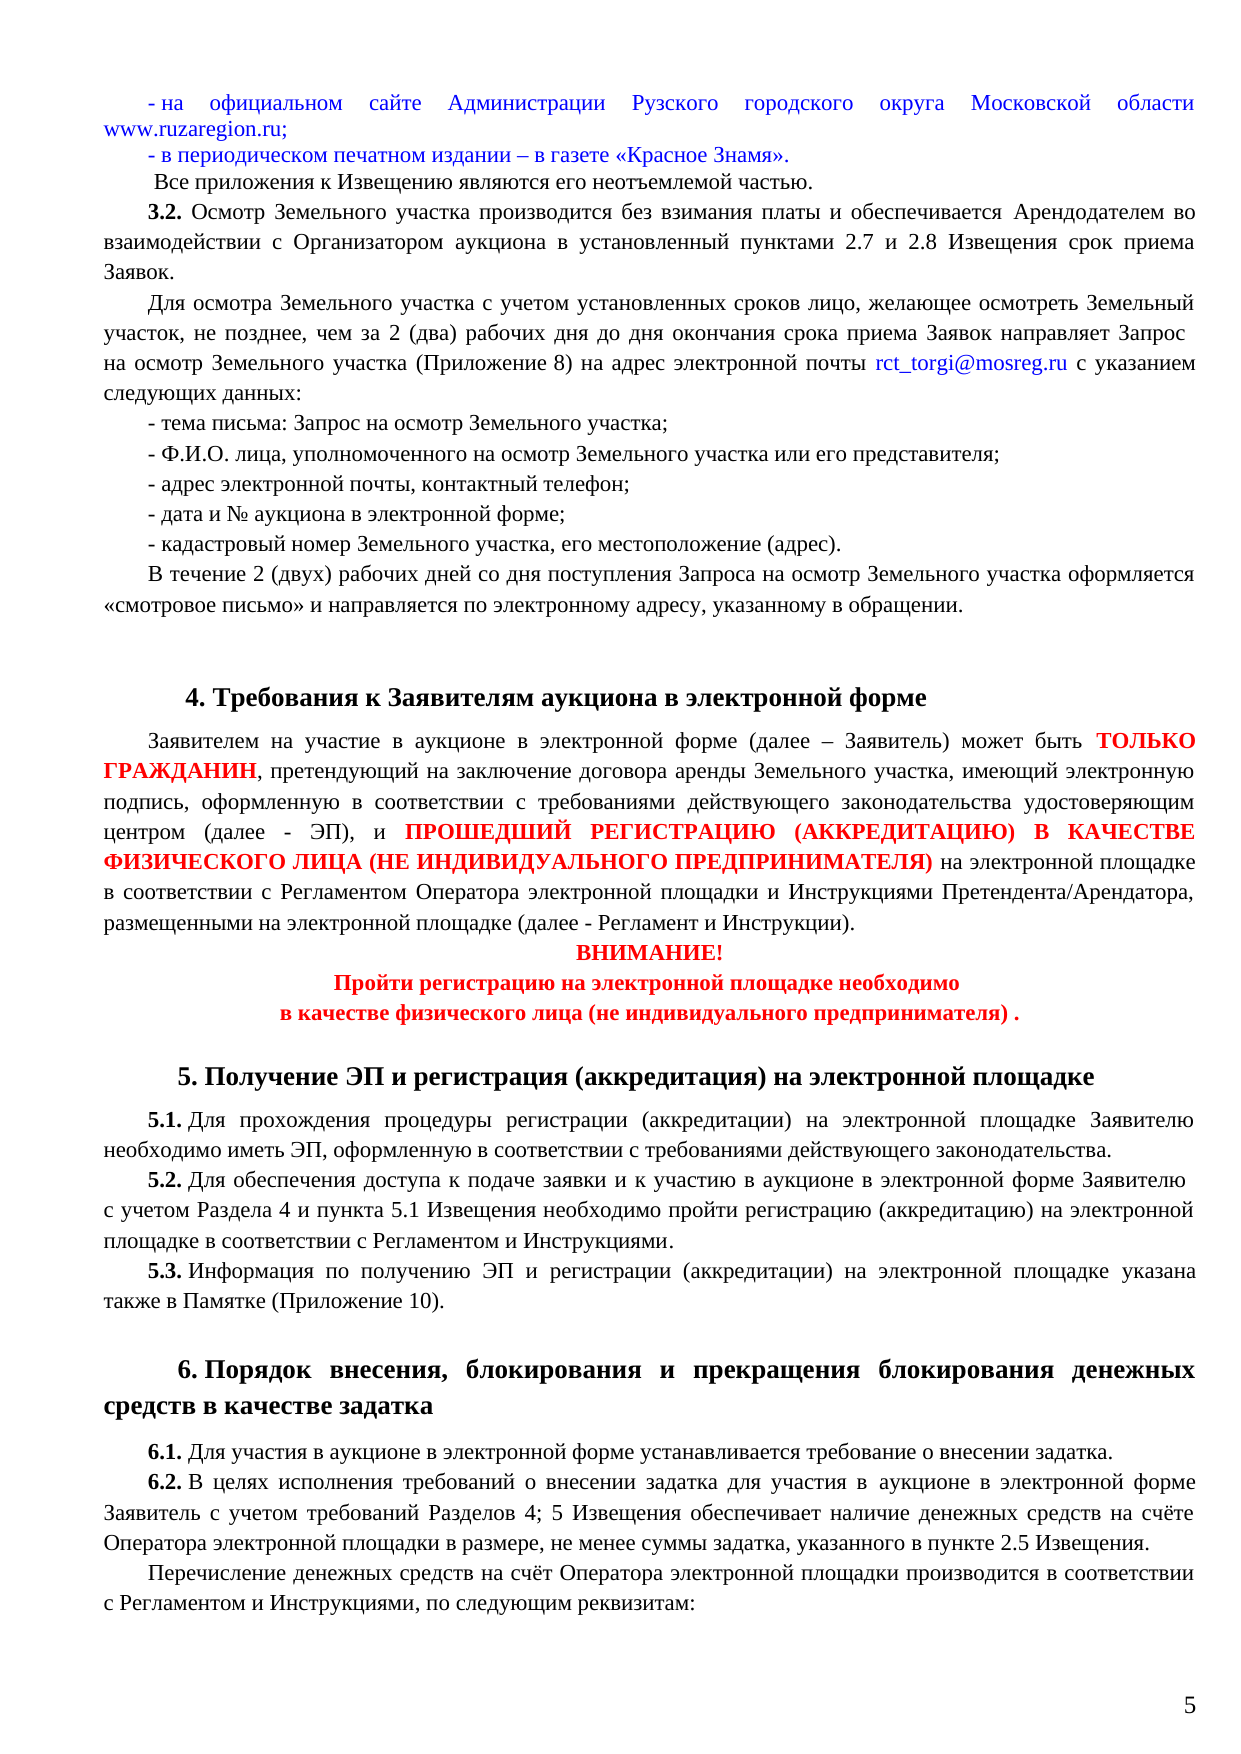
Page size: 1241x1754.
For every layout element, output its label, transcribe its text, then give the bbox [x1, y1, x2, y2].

text 5.1. Для прохождения процедуры регистрации (аккредитации) на электронной площадке Заявителю необходимо иметь ЭП, оформленную в соответствии с требованиями действующего законодательства. [103, 1106, 1196, 1162]
text ВНИМАНИЕ! [103, 939, 1196, 965]
text Заявителем на участие в аукционе в электронной форме (далее – Заявитель) может быть ТОЛЬКО ГРАЖДАНИН, претендующий на заключение договора аренды Земельного участка, имеющий электронную подпись, оформленную в соответствии с требованиями действующего законодательства удостоверяющим центром (далее - ЭП), и ПРОШЕДШИЙ РЕГИСТРАЦИЮ (АККРЕДИТАЦИЮ) В КАЧЕСТВЕ ФИЗИЧЕСКОГО ЛИЦА (НЕ ИНДИВИДУАЛЬНОГО ПРЕДПРИНИМАТЕЛЯ) на электронной площадке в соответствии с Регламентом Оператора электронной площадки и Инструкциями Претендента/Арендатора, размещенными на электронной площадке (далее - Регламент и Инструкции). [103, 727, 1196, 935]
text 5.2. Для обеспечения доступа к подаче заявки и к участию в аукционе в электронной форме Заявителю с учетом Раздела 4 и пункта 5.1 Извещения необходимо пройти регистрацию (аккредитацию) на электронной площадке в соответствии с Регламентом и Инструкциями. [103, 1166, 1196, 1253]
subtitle 5. Получение ЭП и регистрация (аккредитация) на электронной площадке [103, 1060, 1196, 1091]
text 3.2. Осмотр Земельного участка производится без взимания платы и обеспечивается Арендодателем во взаимодействии с Организатором аукциона в установленный пунктами 2.7 и 2.8 Извещения срок приема Заявок. [103, 198, 1196, 285]
text 5.3. Информация по получению ЭП и регистрации (аккредитации) на электронной площадке указана также в Памятке (Приложение 10). [103, 1257, 1196, 1313]
text - на официальном сайте Администрации Рузского городского округа Московской области www.ruzaregion.ru; [103, 89, 1196, 141]
text - тема письма: Запрос на осмотр Земельного участка; [103, 409, 1196, 436]
subtitle 4. Требования к Заявителям аукциона в электронной форме [185, 681, 1196, 712]
text 6.2. В целях исполнения требований о внесении задатка для участия в аукционе в электронной форме Заявитель с учетом требований Разделов 4; 5 Извещения обеспечивает наличие денежных средств на счёте Оператора электронной площадки в размере, не менее суммы задатка, указанного в пункте 2.5 Извещения. [103, 1468, 1196, 1555]
text Все приложения к Извещению являются его неотъемлемой частью. [103, 168, 1196, 194]
text - кадастровый номер Земельного участка, его местоположение (адрес). [103, 530, 1196, 557]
text - Ф.И.О. лица, уполномоченного на осмотр Земельного участка или его представителя; [148, 439, 1196, 466]
text В течение 2 (двух) рабочих дней со дня поступления Запроса на осмотр Земельного участка оформляется «смотровое письмо» и направляется по электронному адресу, указанному в обращении. [103, 560, 1196, 617]
text 6.1. Для участия в аукционе в электронной форме устанавливается требование о внесении задатка. [103, 1438, 1196, 1464]
text - дата и № аукциона в электронной форме; [103, 500, 1196, 526]
text - адрес электронной почты, контактный телефон; [103, 470, 1196, 496]
text Пройти регистрацию на электронной площадке необходимо в качестве физического лица (не индивидуального предпринимателя) . [103, 969, 1196, 1026]
text - в периодическом печатном издании – в газете «Красное Знамя». [103, 141, 1196, 168]
text 6. Порядок внесения, блокирования и прекращения блокирования денежных средств в качестве задатка [103, 1353, 1196, 1420]
text Перечисление денежных средств на счёт Оператора электронной площадки производится в соответствии с Регламентом и Инструкциями, по следующим реквизитам: [103, 1559, 1196, 1616]
text Для осмотра Земельного участка с учетом установленных сроков лицо, желающее осмотреть Земельный участок, не позднее, чем за 2 (два) рабочих дня до дня окончания срока приема Заявок направляет Запрос на осмотр Земельного участка (Приложение 8) на адрес электронной почты rct_torgi@mosreg.ru с указанием следующих данных: [103, 288, 1196, 406]
